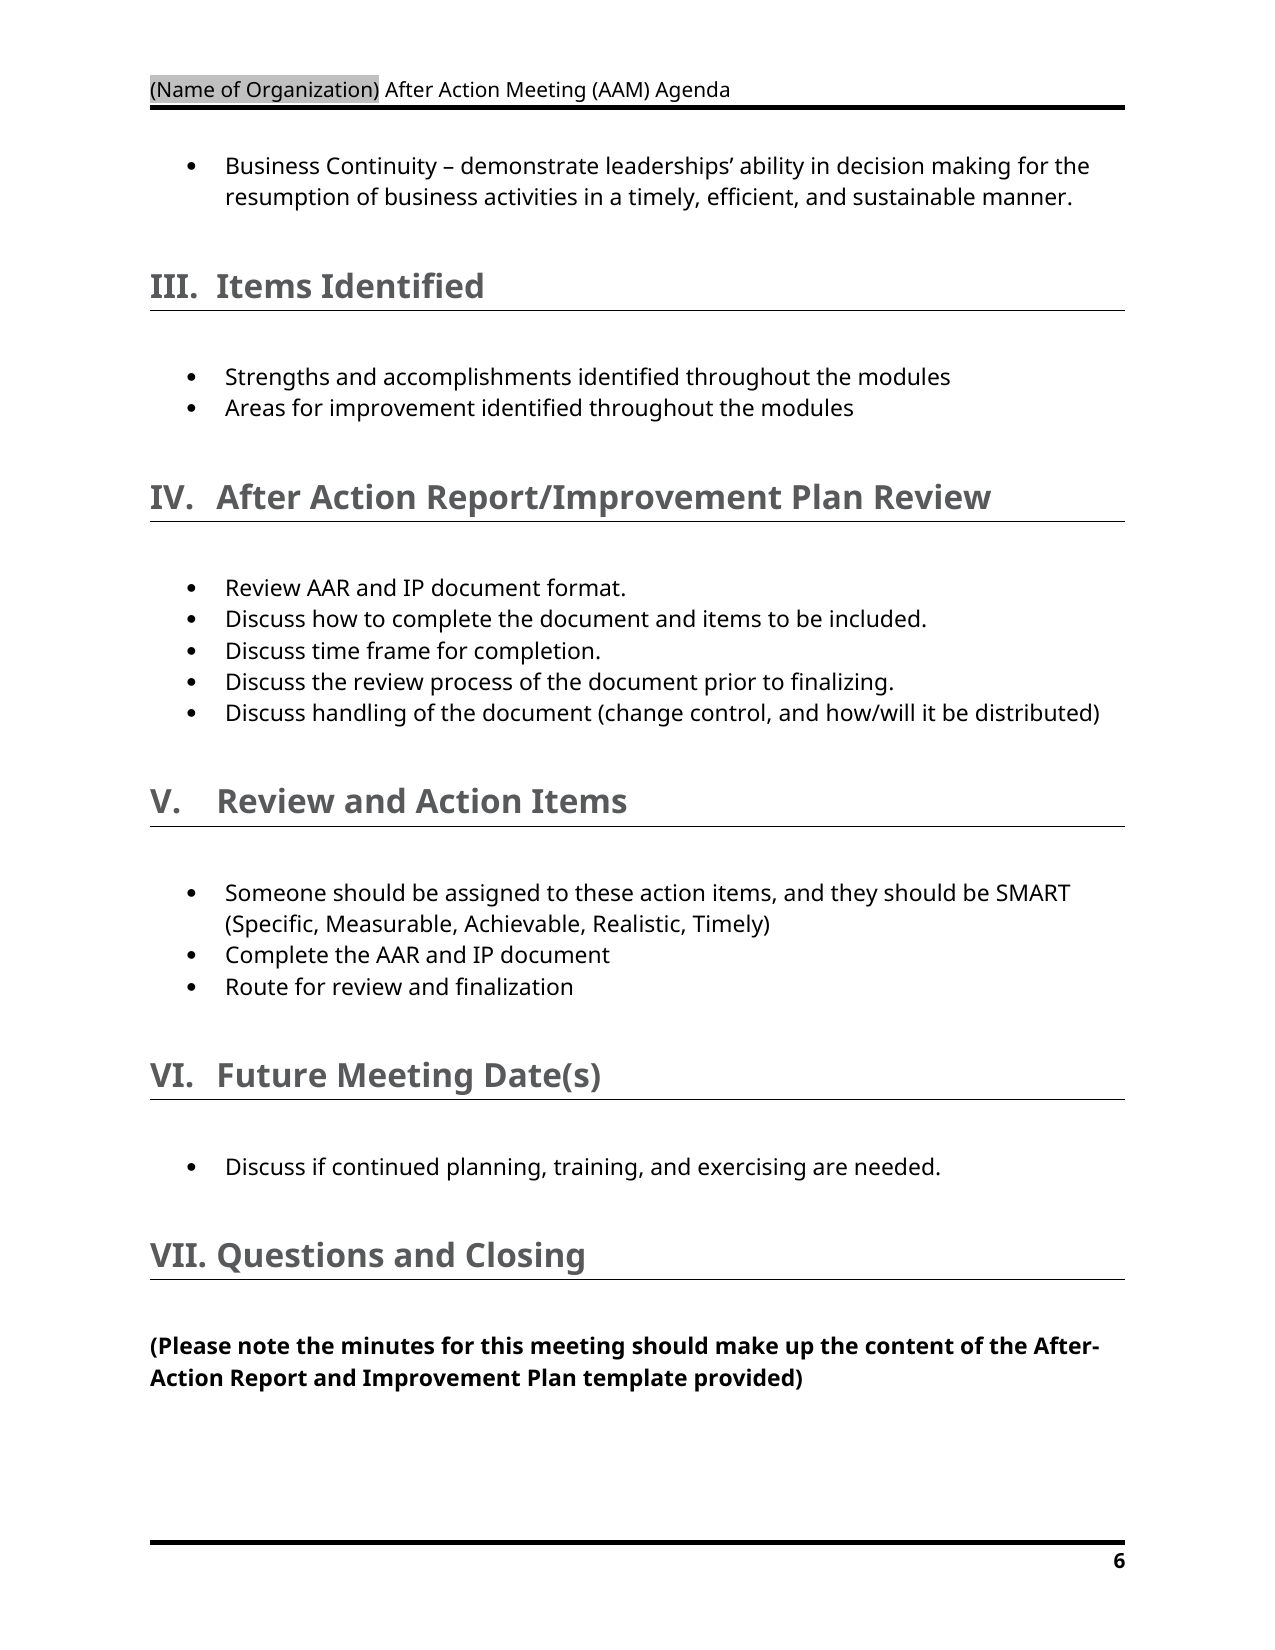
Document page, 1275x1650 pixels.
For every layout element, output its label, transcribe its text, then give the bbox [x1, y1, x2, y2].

list Discuss how to complete the document and items to be included. [187, 603, 1125, 634]
list Discuss time frame for completion. [187, 634, 1125, 666]
list Discuss if continued planning, training, and exercising are needed. [187, 1150, 1125, 1182]
list Route for review and finalization [187, 971, 1125, 1002]
list Strengths and accomplishments identified throughout the modules [187, 361, 1125, 392]
subtitle Future Meeting Date(s) [150, 1052, 1125, 1099]
list Areas for improvement identified throughout the modules [187, 392, 1125, 423]
subtitle Items Identified [150, 262, 1125, 310]
subtitle Review and Action Items [150, 778, 1125, 826]
subtitle Questions and Closing [150, 1232, 1125, 1279]
list Someone should be assigned to these action items, and they should be SMART (Specific, Measurable, Achievable, Realistic, Timely) [187, 877, 1125, 939]
list Discuss handling of the document (change control, and how/will it be distributed) [187, 697, 1125, 728]
list Discuss the review process of the document prior to finalizing. [187, 666, 1125, 697]
text (Please note the minutes for this meeting should make up the content of the After-Action Report and Improvement Plan template provided) [150, 1330, 1125, 1393]
list Complete the AAR and IP document [187, 939, 1125, 971]
list Business Continuity – demonstrate leaderships’ ability in decision making for the resumption of business activities in a timely, efficient, and sustainable manner. [187, 150, 1125, 212]
subtitle After Action Report/Improvement Plan Review [150, 473, 1125, 521]
list Review AAR and IP document format. [187, 572, 1125, 603]
